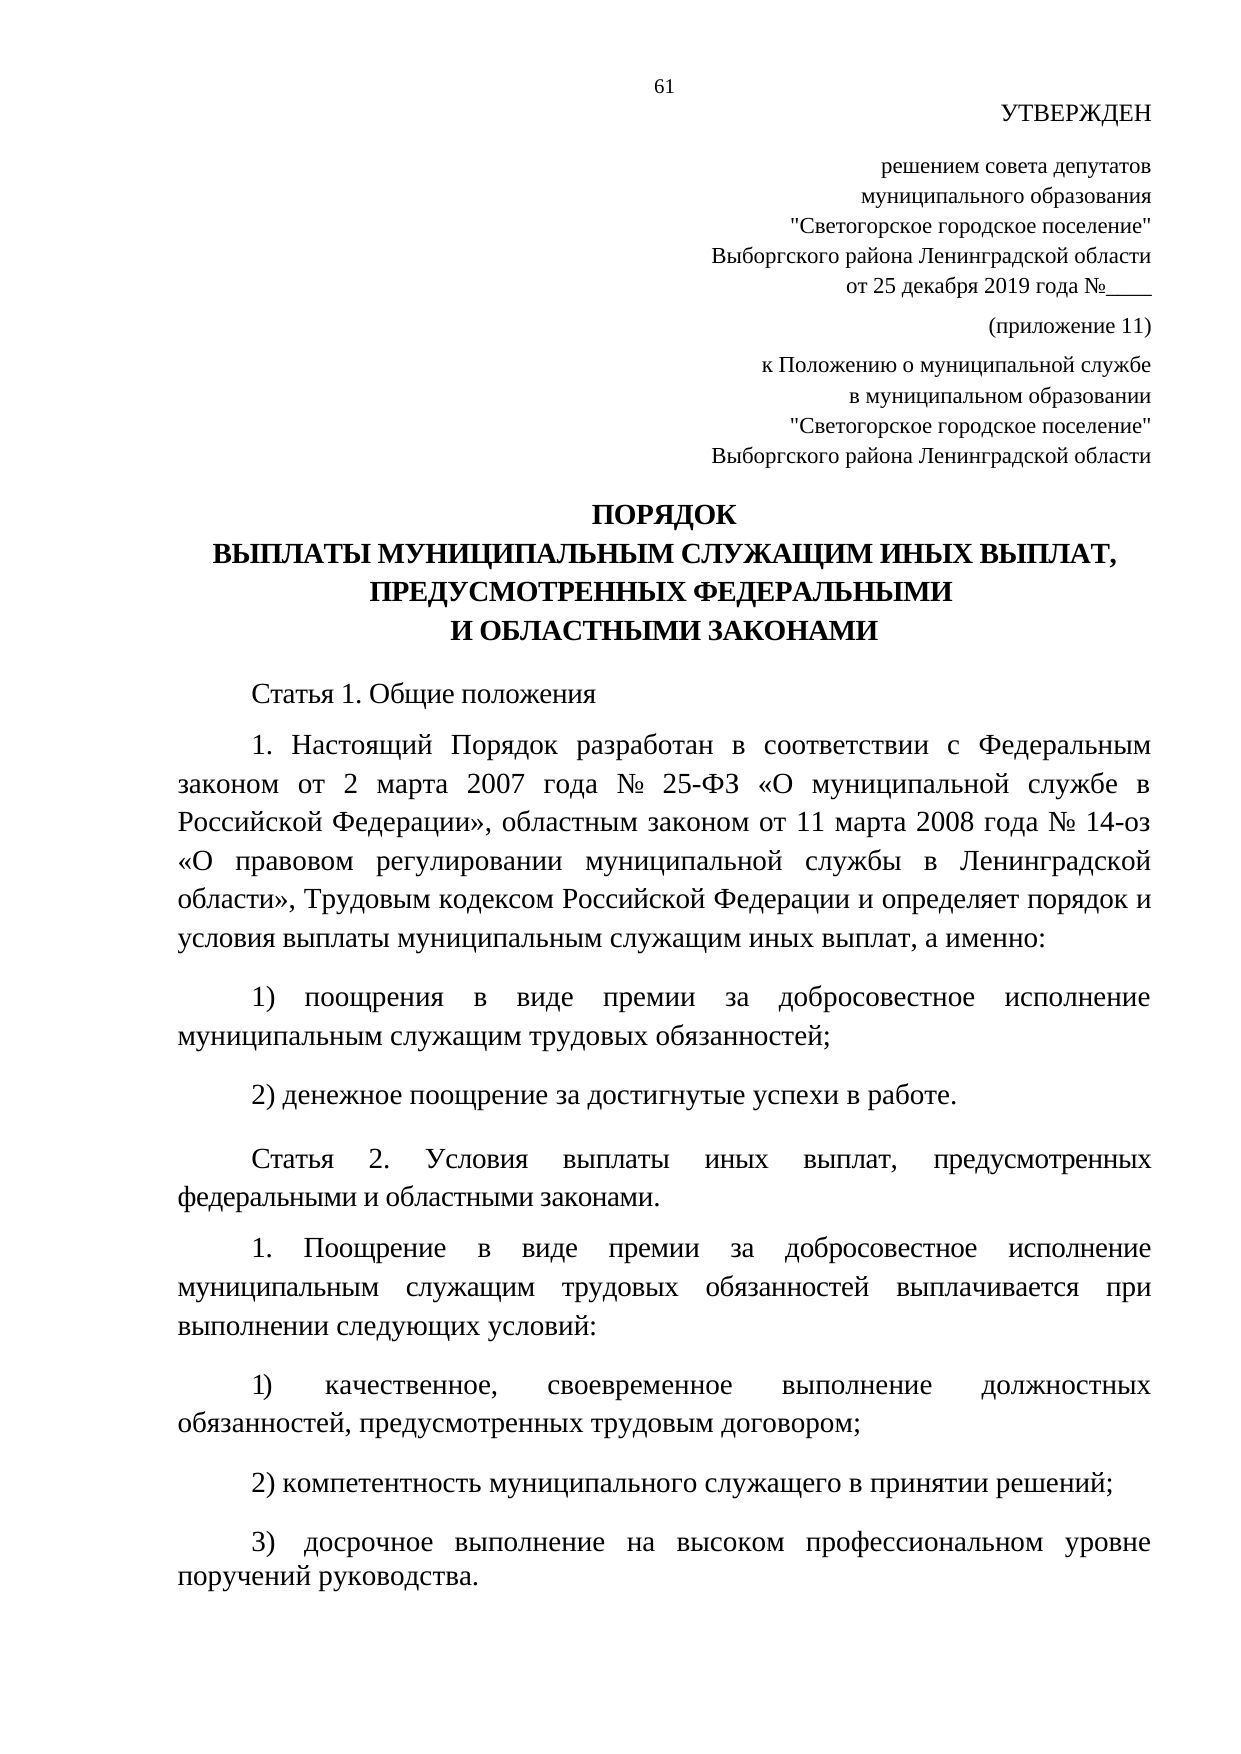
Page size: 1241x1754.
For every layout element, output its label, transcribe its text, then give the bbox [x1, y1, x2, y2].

list досрочное выполнение на высоком профессиональном уровне поручений руководства. [177, 1524, 1152, 1591]
text 2) денежное поощрение за достигнутые успехи в работе. [177, 1077, 1152, 1111]
text 1) поощрения в виде премии за добросовестное исполнение муниципальным служащим трудовых обязанностей; [177, 979, 1152, 1052]
text "Светогорское городское поселение" [177, 412, 1152, 438]
text 1. Поощрение в виде премии за добросовестное исполнение муниципальным служащим трудовых обязанностей выплачивается при выполнении следующих условий: [177, 1231, 1152, 1341]
text Выборгского района Ленинградской области [177, 442, 1152, 468]
text ВЫПЛАТЫ МУНИЦИПАЛЬНЫМ СЛУЖАЩИМ ИНЫХ ВЫПЛАТ, ПРЕДУСМОТРЕННЫХ ФЕДЕРАЛЬНЫМИ И ОБЛАСТНЫМИ ЗАКОНАМИ [177, 536, 1152, 646]
text в муниципальном образовании [177, 382, 1152, 408]
text 1) качественное, своевременное выполнение должностных обязанностей, предусмотренных трудовым договором; [177, 1367, 1152, 1439]
text 2) компетентность муниципального служащего в принятии решений; [177, 1465, 1152, 1498]
text Статья 2. Условия выплаты иных выплат, предусмотренных федеральными и областными законами. [177, 1141, 1152, 1213]
text УТВЕРЖДЕН [177, 98, 1152, 127]
text Выборгского района Ленинградской области [177, 242, 1152, 269]
text "Светогорское городское поселение" [177, 212, 1152, 238]
text от 25 декабря 2019 года №____ [177, 272, 1152, 299]
text решением совета депутатов [177, 152, 1152, 178]
text ПОРЯДОК [177, 497, 1152, 531]
text 1. Настоящий Порядок разработан в соответствии с Федеральным законом от 2 марта 2007 года № 25-ФЗ «О муниципальной службе в Российской Федерации», областным законом от 11 марта 2008 года № 14-оз «О правовом регулировании муниципальной службы в Ленинградской области», Трудовым кодексом Российской Федерации и определяет порядок и условия выплаты муниципальным служащим иных выплат, а именно: [177, 727, 1152, 954]
text (приложение 11) [177, 312, 1152, 338]
text муниципального образования [177, 182, 1152, 208]
text к Положению о муниципальной службе [177, 351, 1152, 378]
text Статья 1. Общие положения [177, 676, 1152, 710]
